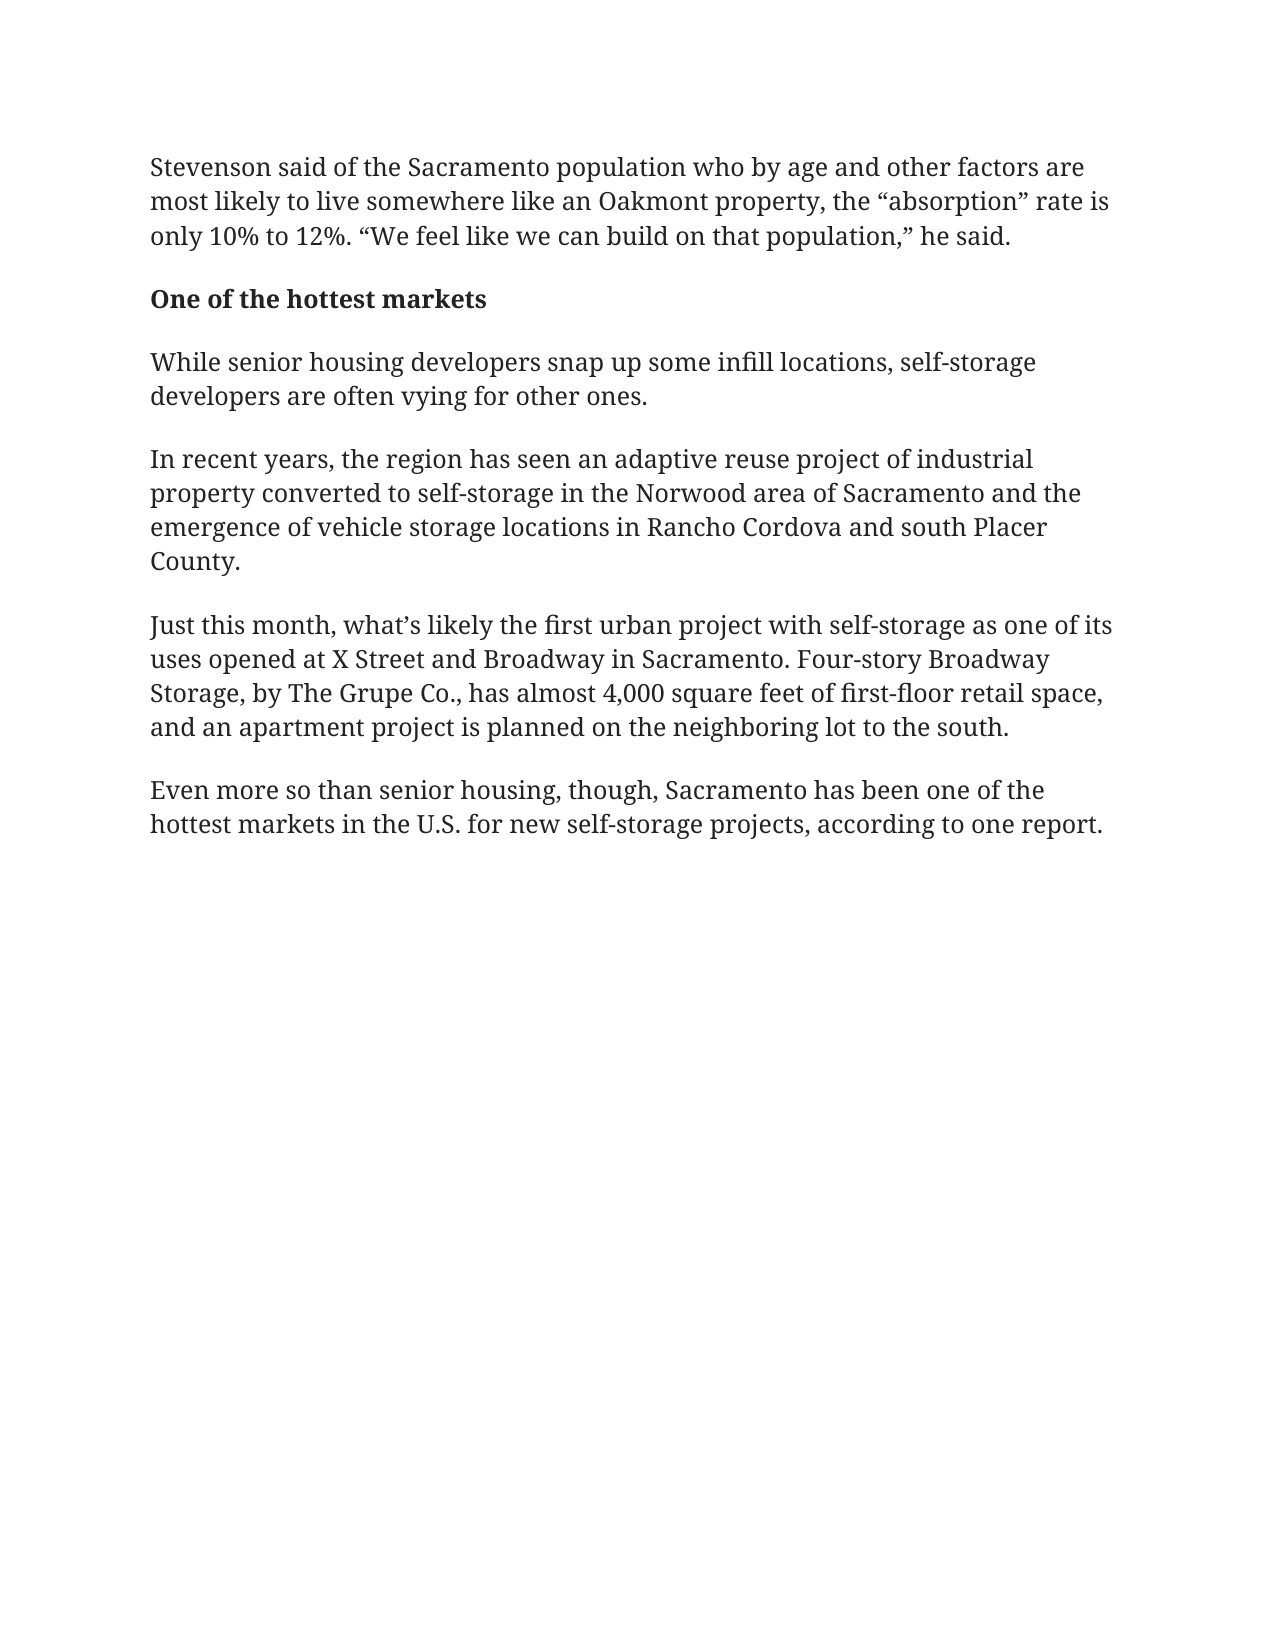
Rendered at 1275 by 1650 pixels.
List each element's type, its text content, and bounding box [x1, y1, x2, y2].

text In recent years, the region has seen an adaptive reuse project of industrial property converted to self-storage in the Norwood area of Sacramento and the emergence of vehicle storage locations in Rancho Cordova and south Placer County. [150, 442, 1125, 578]
text Just this month, what’s likely the first urban project with self-storage as one of its uses opened at X Street and Broadway in Sacramento. Four-story Broadway Storage, by The Grupe Co., has almost 4,000 square feet of first-floor retail space, and an apartment project is planned on the neighboring lot to the south. [150, 607, 1125, 743]
text While senior housing developers snap up some infill locations, self-storage developers are often vying for other ones. [150, 344, 1125, 413]
text Stevenson said of the Sacramento population who by age and other factors are most likely to live somewhere like an Oakmont property, the “absorption” rate is only 10% to 12%. “We feel like we can build on that population,” he said. [150, 150, 1125, 252]
text Even more so than senior housing, though, Sacramento has been one of the hottest markets in the U.S. for new self-storage projects, according to one report. [150, 773, 1125, 841]
text One of the hottest markets [150, 281, 1125, 315]
